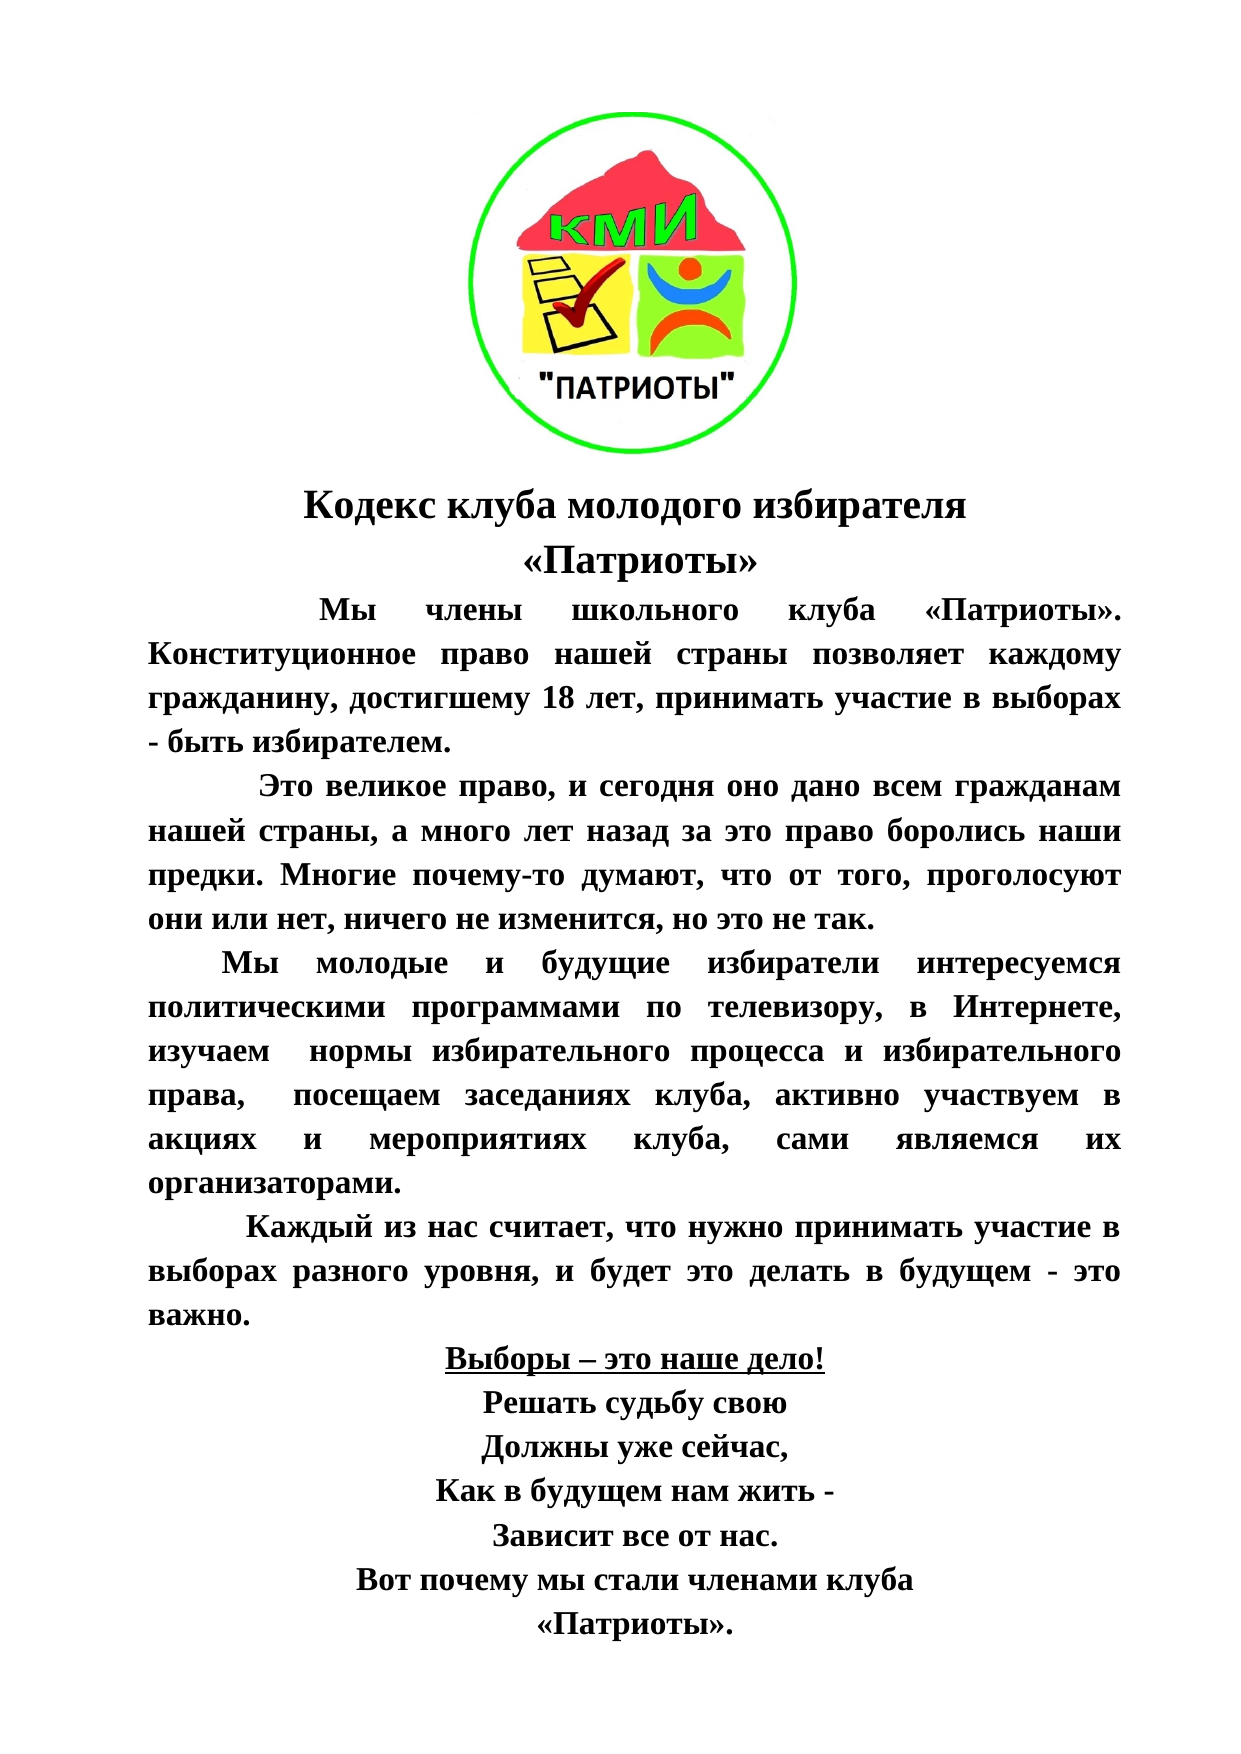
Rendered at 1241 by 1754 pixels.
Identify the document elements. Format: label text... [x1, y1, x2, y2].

text Зависит все от нас. [148, 1515, 1122, 1553]
text Кодекс клуба молодого избирателя [148, 479, 1122, 527]
text Решать судьбу свою [148, 1383, 1122, 1421]
text Мы члены школьного клуба «Патриоты». Конституционное право нашей страны позволяет каждому гражданину, достигшему 18 лет, принимать участие в выборах - быть избирателем. [148, 589, 1122, 760]
text Мы молодые и будущие избиратели интересуемся политическими программами по телевизору, в Интернете, изучаем нормы избирательного процесса и избирательного права, посещаем заседаниях клуба, активно участвуем в акциях и мероприятиях клуба, сами являемся их организаторами. [148, 942, 1122, 1201]
picture [447, 112, 823, 455]
text «Патриоты». [148, 1603, 1122, 1641]
text Каждый из нас считает, что нужно принимать участие в выборах разного уровня, и будет это делать в будущем - это важно. [148, 1206, 1122, 1333]
text «Патриоты» [148, 534, 1122, 582]
text Должны уже сейчас, [148, 1427, 1122, 1465]
text Как в будущем нам жить - [148, 1471, 1122, 1509]
text Выборы – это наше дело! [148, 1338, 1122, 1377]
text Это великое право, и сегодня оно дано всем гражданам нашей страны, а много лет назад за это право боролись наши предки. Многие почему-то думают, что от того, проголосуют они или нет, ничего не изменится, но это не так. [148, 766, 1122, 936]
text Вот почему мы стали членами клуба [148, 1559, 1122, 1597]
